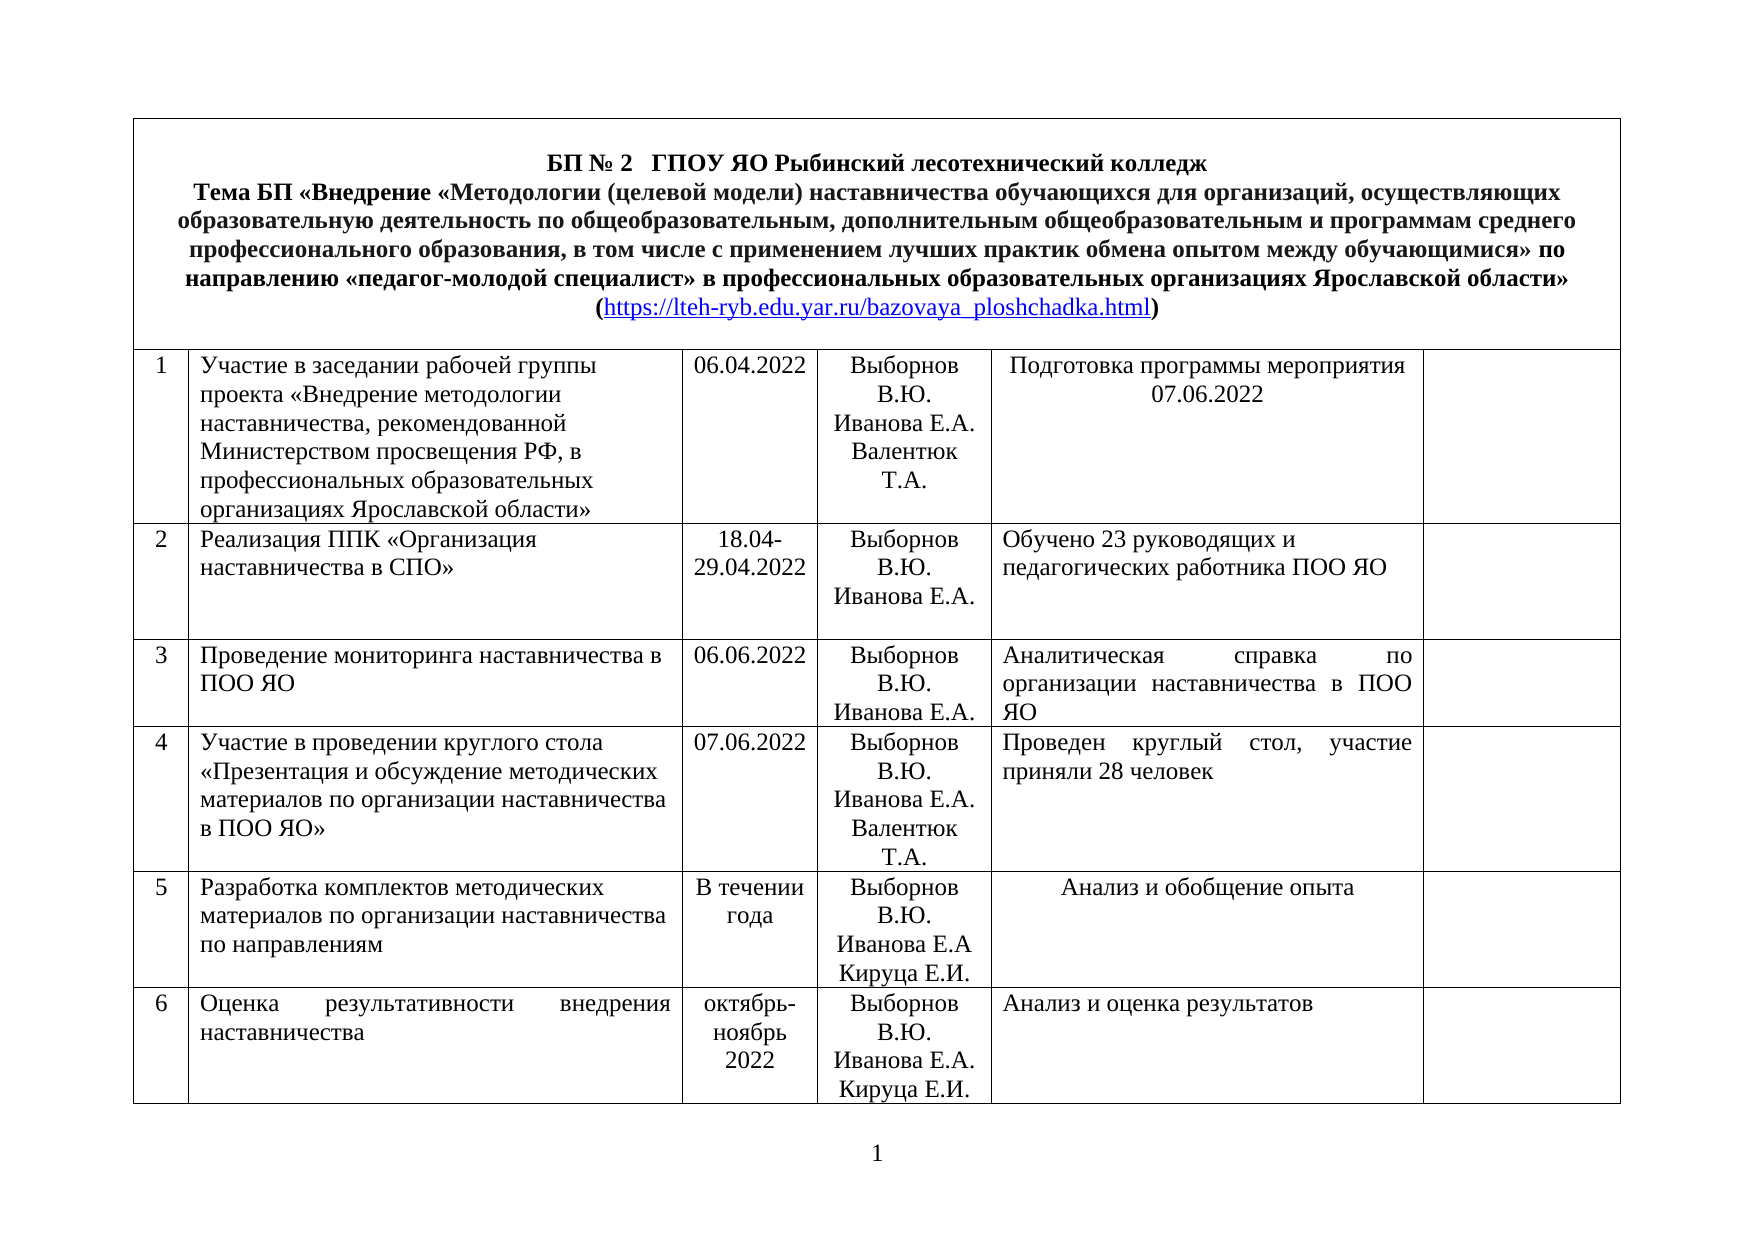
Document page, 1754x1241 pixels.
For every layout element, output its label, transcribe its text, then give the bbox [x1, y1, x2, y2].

table_cell 06.06.2022 [683, 640, 817, 726]
table_cell октябрь-ноябрь 2022 [683, 988, 817, 1103]
table_cell Оценка результативности внедрения наставничества [189, 988, 682, 1103]
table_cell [818, 988, 991, 1103]
table_cell 06.04.2022 [683, 350, 817, 523]
table_cell Анализ и обобщение опыта [992, 872, 1423, 987]
table_cell [1424, 872, 1620, 987]
table_cell 3 [134, 640, 188, 726]
table_cell Выборнов В.Ю. Иванова Е.А. Валентюк Т.А. [818, 727, 991, 871]
table_cell [1424, 727, 1620, 871]
table_cell В течении года [683, 872, 817, 987]
table_cell 07.06.2022 [683, 727, 817, 871]
table_cell 6 [134, 988, 188, 1103]
table_cell Участие в заседании рабочей группы проекта «Внедрение методологии наставничества, рекомендованной Министерством просвещения РФ, в профессиональных образовательных организациях Ярославской области» [189, 350, 419, 523]
table_cell [1424, 524, 1620, 639]
table_cell 4 [134, 727, 188, 871]
table_cell Выборнов В.Ю. Иванова Е.А Кируца Е.И. [818, 872, 991, 987]
table_cell Обучено 23 руководящих и педагогических работника ПОО ЯО [992, 524, 1423, 639]
table_cell [1424, 350, 1620, 523]
table_cell 1 [134, 350, 188, 523]
table_cell Выборнов В.Ю. Иванова Е.А. [818, 640, 991, 726]
table_cell 5 [134, 872, 188, 987]
table_cell Проведен круглый стол, участие приняли 28 человек [992, 727, 1423, 871]
table_cell [1424, 640, 1620, 726]
table_cell 2 [134, 524, 188, 639]
table_cell Выборнов В.Ю. Иванова Е.А. Валентюк Т.А. [818, 350, 991, 523]
table_cell Анализ и оценка результатов [992, 988, 1423, 1103]
table_cell Подготовка программы мероприятия 07.06.2022 [992, 350, 1423, 523]
table_cell Реализация ППК «Организация наставничества в СПО» [189, 524, 682, 639]
table_header БП № 2 ГПОУ ЯО Рыбинский лесотехнический колледж Тема БП «Внедрение «Методологии (целевой модели) наставничества обучающихся для организаций, осуществляющих образовательную деятельность по общеобразовательным, дополнительным общеобразовательным и программам среднего профессионального образования, в том числе с применением лучших практик обмена опытом между обучающимися» по направлению «педагог-молодой специалист» в профессиональных образовательных организациях Ярославской области» (https://lteh-ryb.edu.yar.ru/bazovaya_ploshchadka.html) [134, 119, 1620, 349]
table_cell Участие в проведении круглого стола «Презентация и обсуждение методических материалов по организации наставничества в ПОО ЯО» [189, 727, 682, 871]
table_cell Выборнов В.Ю. Иванова Е.А. [818, 524, 991, 639]
table_cell [1424, 988, 1620, 1103]
table_cell Участие в заседании рабочей группы проекта «Внедрение методологии наставничества, рекомендованной Министерством просвещения РФ, в профессиональных образовательных организациях Ярославской области» [562, 350, 682, 523]
table_cell 18.04-29.04.2022 [683, 524, 817, 639]
table_cell Аналитическая справка по организации наставничества в ПОО ЯО [992, 640, 1423, 726]
table_cell Проведение мониторинга наставничества в ПОО ЯО [189, 640, 682, 726]
table_cell Разработка комплектов методических материалов по организации наставничества по направлениям [189, 872, 682, 987]
